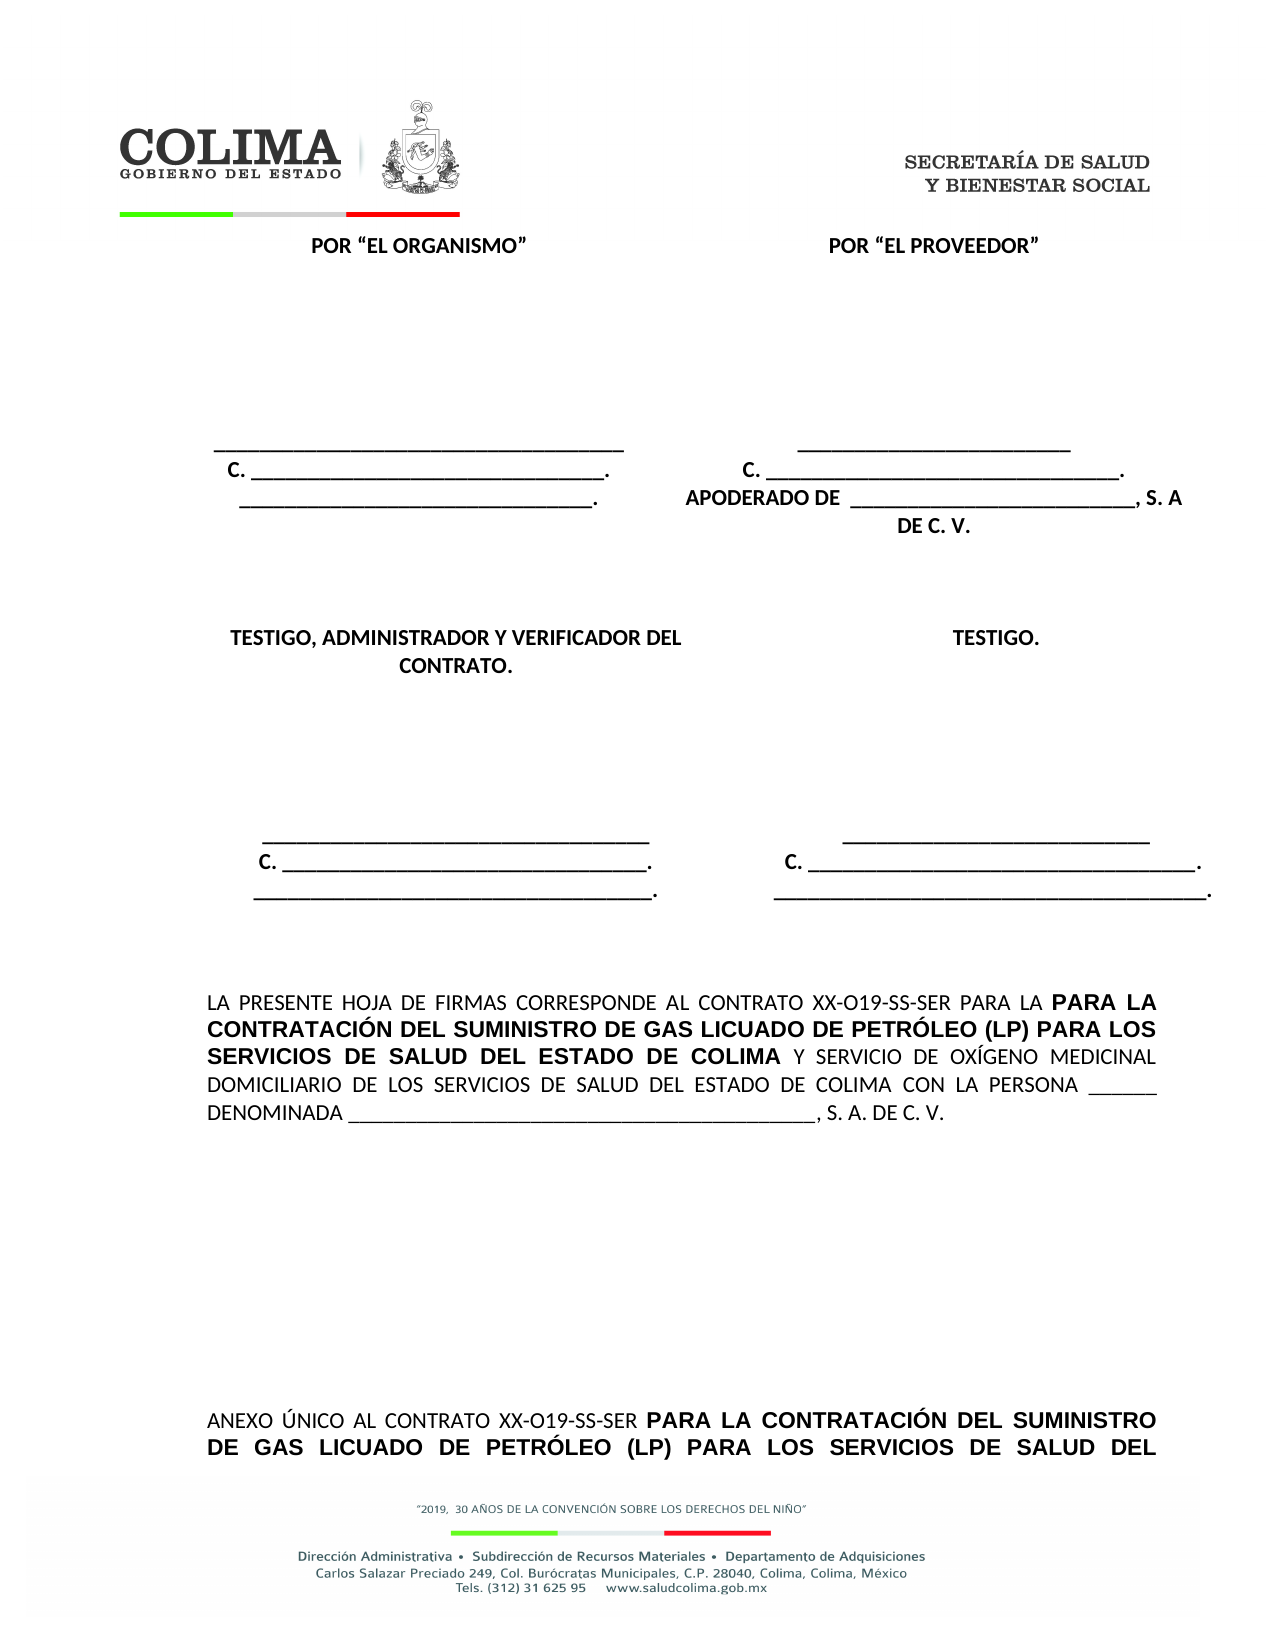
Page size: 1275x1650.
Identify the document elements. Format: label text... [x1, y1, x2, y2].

table_header TESTIGO, ADMINISTRADOR Y VERIFICADOR DEL CONTRATO. __________________________________ C. ________________________________. ___________________________________. [207, 623, 705, 988]
picture [25, 1476, 1200, 1617]
table_header POR “EL ORGANISMO” ____________________________________ C. _______________________________. _______________________________. [167, 231, 665, 539]
table_header POR “EL PROVEEDOR” ________________________ C. _______________________________. APODERADO DE _________________________, S. A DE C. V. [665, 231, 1197, 539]
text LA PRESENTE HOJA DE FIRMAS CORRESPONDE AL CONTRATO XX-O19-SS-SER PARA LA PARA LA CONTRATACIÓN DEL SUMINISTRO DE GAS LICUADO DE PETRÓLEO (LP) PARA LOS SERVICIOS DE SALUD DEL ESTADO DE COLIMA Y SERVICIO DE OXÍGENO MEDICINAL DOMICILIARIO DE LOS SERVICIOS DE SALUD DEL ESTADO DE COLIMA CON LA PERSONA ______ DENOMINADA _________________________________________, S. A. DE C. V. [207, 988, 1157, 1126]
picture [3, 15, 1267, 241]
table_header TESTIGO. ___________________________ C. __________________________________. ______________________________________. [705, 623, 1275, 988]
